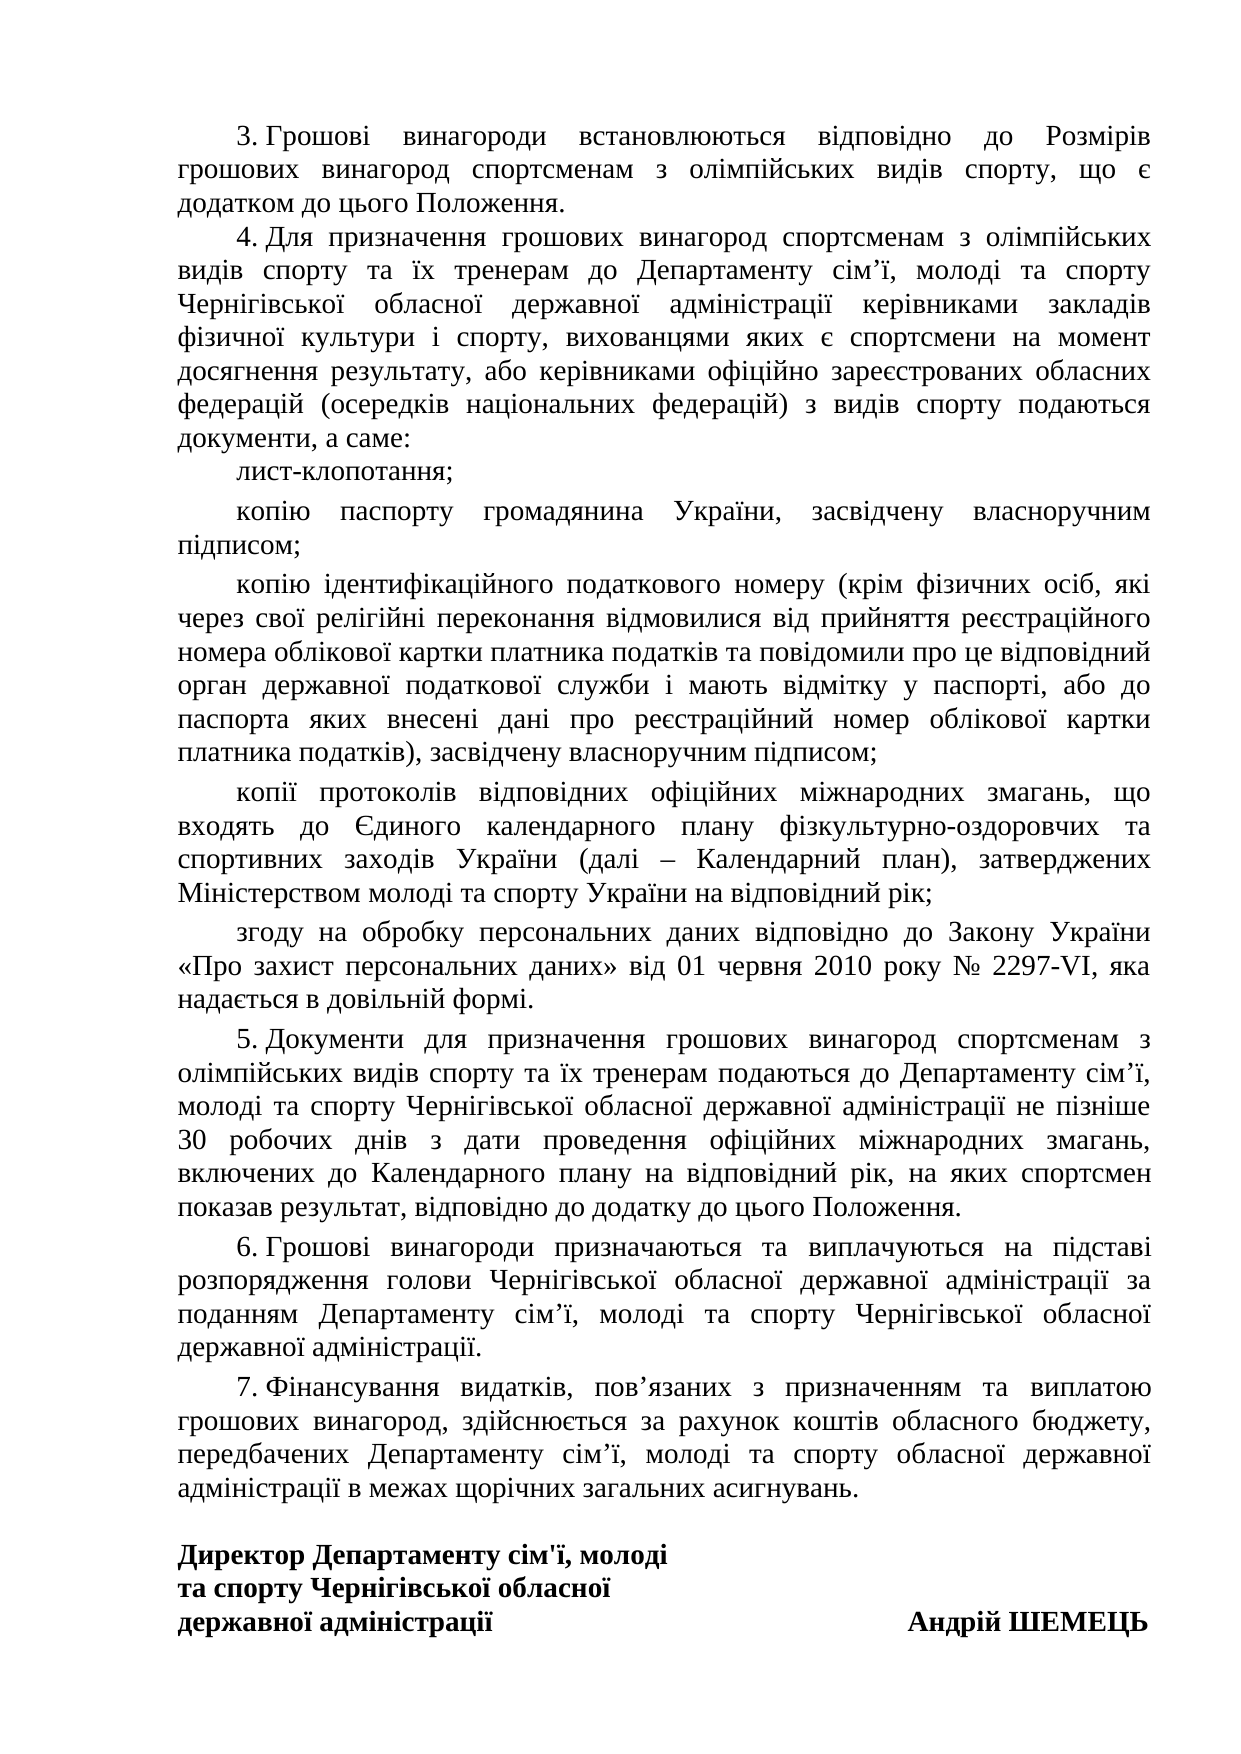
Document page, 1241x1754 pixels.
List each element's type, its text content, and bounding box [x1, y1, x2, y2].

text та спорту Чернігівської обласної [177, 1571, 1152, 1604]
text копії протоколів відповідних офіційних міжнародних змагань, що входять до Єдиного календарного плану фізкультурно-оздоровчих та спортивних заходів України (далі – Календарний план), затверджених Міністерством молоді та спорту України на відповідний рік; [177, 774, 1152, 908]
text 4. Для призначення грошових винагород спортсменам з олімпійських видів спорту та їх тренерам до Департаменту сім’ї, молоді та спорту Чернігівської обласної державної адміністрації керівниками закладів фізичної культури і спорту, вихованцями яких є спортсмени на момент досягнення результату, або керівниками офіційно зареєстрованих обласних федерацій (осередків національних федерацій) з видів спорту подаються документи, а саме: [177, 219, 1152, 453]
text 7. Фінансування видатків, пов’язаних з призначенням та виплатою грошових винагород, здійснюється за рахунок коштів обласного бюджету, передбачених Департаменту сім’ї, молоді та спорту обласної державної адміністрації в межах щорічних загальних асигнувань. [177, 1369, 1152, 1503]
text копію ідентифікаційного податкового номеру (крім фізичних осіб, які через свої релігійні переконання відмовилися від прийняття реєстраційного номера облікової картки платника податків та повідомили про це відповідний орган державної податкової служби і мають відмітку у паспорті, або до паспорта яких внесені дані про реєстраційний номер облікової картки платника податків), засвідчену власноручним підписом; [177, 567, 1152, 768]
text державної адміністрації Андрій ШЕМЕЦЬ [177, 1604, 1152, 1638]
text Директор Департаменту сім'ї, молоді [177, 1537, 1152, 1571]
text 6. Грошові винагороди призначаються та виплачуються на підставі розпорядження голови Чернігівської обласної державної адміністрації за поданням Департаменту сім’ї, молоді та спорту Чернігівської обласної державної адміністрації. [177, 1229, 1152, 1363]
text 5. Документи для призначення грошових винагород спортсменам з олімпійських видів спорту та їх тренерам подаються до Департаменту сім’ї, молоді та спорту Чернігівської обласної державної адміністрації не пізніше 30 робочих днів з дати проведення офіційних міжнародних змагань, включених до Календарного плану на відповідний рік, на яких спортсмен показав результат, відповідно до додатку до цього Положення. [177, 1021, 1152, 1223]
text лист-клопотання; [177, 453, 1152, 487]
text 3. Грошові винагороди встановлюються відповідно до Розмірів грошових винагород спортсменам з олімпійських видів спорту, що є додатком до цього Положення. [177, 118, 1152, 219]
text згоду на обробку персональних даних відповідно до Закону України «Про захист персональних даних» від 01 червня 2010 року № 2297-VI, яка надається в довільній формі. [177, 914, 1152, 1015]
text копію паспорту громадянина України, засвідчену власноручним підписом; [177, 493, 1152, 560]
